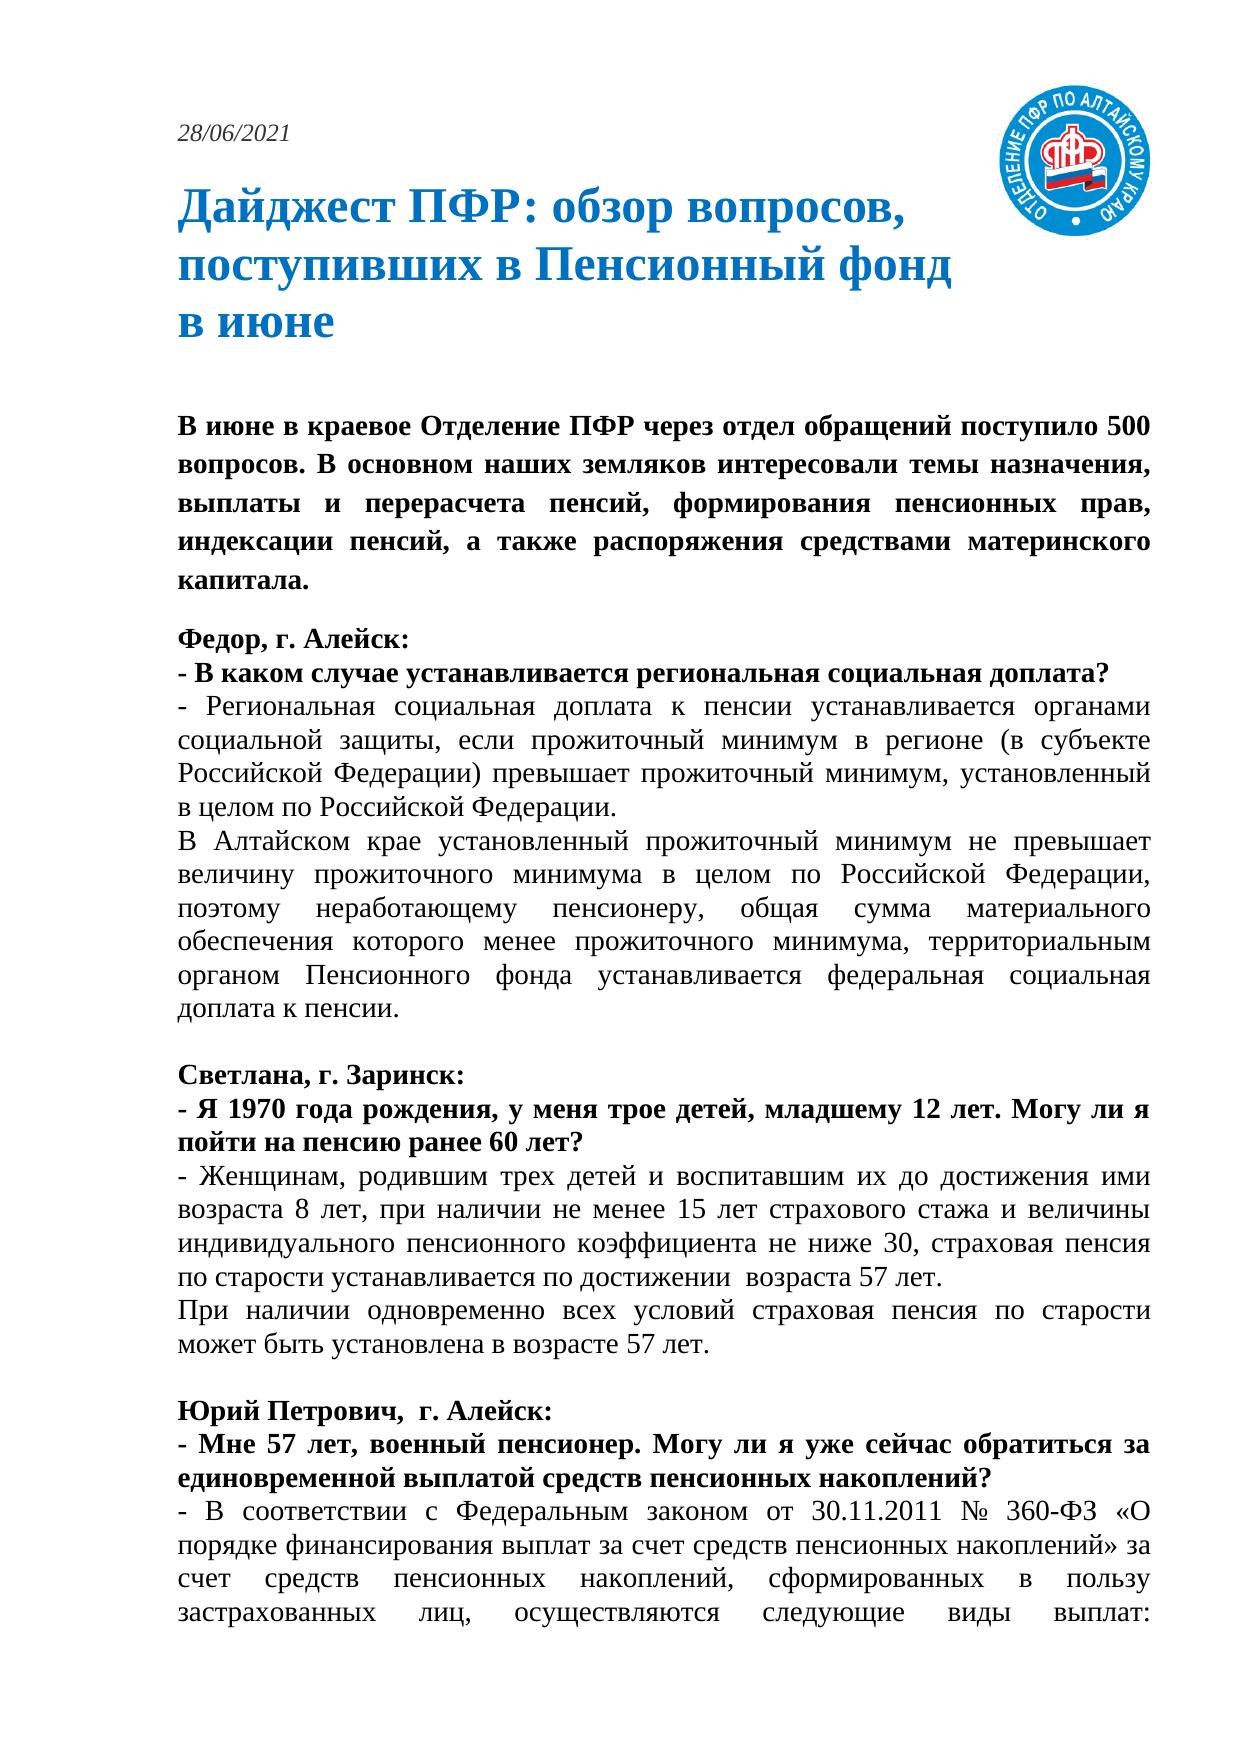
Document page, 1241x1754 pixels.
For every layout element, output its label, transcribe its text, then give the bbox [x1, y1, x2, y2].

text Юрий Петрович, г. Алейск: [177, 1393, 1152, 1426]
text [177, 1493, 1152, 1628]
text Федор, г. Алейск: [177, 621, 1152, 655]
text - В каком случае устанавливается региональная социальная доплата? [177, 655, 1152, 688]
picture [995, 81, 1154, 240]
text Светлана, г. Заринск: [177, 1057, 1152, 1091]
text В июне в краевое Отделение ПФР через отдел обращений поступило 500 вопросов. В основном наших земляков интересовали темы назначения, выплаты и перерасчета пенсий, формирования пенсионных прав, индексации пенсий, а также распоряжения средствами материнского капитала. [177, 408, 1152, 596]
text - Я 1970 года рождения, у меня трое детей, младшему 12 лет. Могу ли я пойти на пенсию ранее 60 лет? [177, 1091, 1152, 1158]
text При наличии одновременно всех условий страховая пенсия по старости может быть установлена в возрасте 57 лет. [177, 1292, 1152, 1359]
text В Алтайском крае установленный прожиточный минимум не превышает величину прожиточного минимума в целом по Российской Федерации, поэтому неработающему пенсионеру, общая сумма материального обеспечения которого менее прожиточного минимума, территориальным органом Пенсионного фонда устанавливается федеральная социальная доплата к пенсии. [177, 823, 1152, 1024]
text 28/06/2021 [177, 118, 995, 147]
text - Женщинам, родившим трех детей и воспитавшим их до достижения ими возраста 8 лет, при наличии не менее 15 лет страхового стажа и величины индивидуального пенсионного коэффициента не ниже 30, страховая пенсия по старости устанавливается по достижении возраста 57 лет. [177, 1158, 1152, 1292]
text - Региональная социальная доплата к пенсии устанавливается органами социальной защиты, если прожиточный минимум в регионе (в субъекте Российской Федерации) превышает прожиточный минимум, установленный в целом по Российской Федерации. [177, 688, 1152, 823]
text - Мне 57 лет, военный пенсионер. Могу ли я уже сейчас обратиться за единовременной выплатой средств пенсионных накоплений? [177, 1426, 1152, 1493]
subtitle Дайджест ПФР: обзор вопросов, поступивших в Пенсионный фонд в июне [177, 176, 1152, 349]
